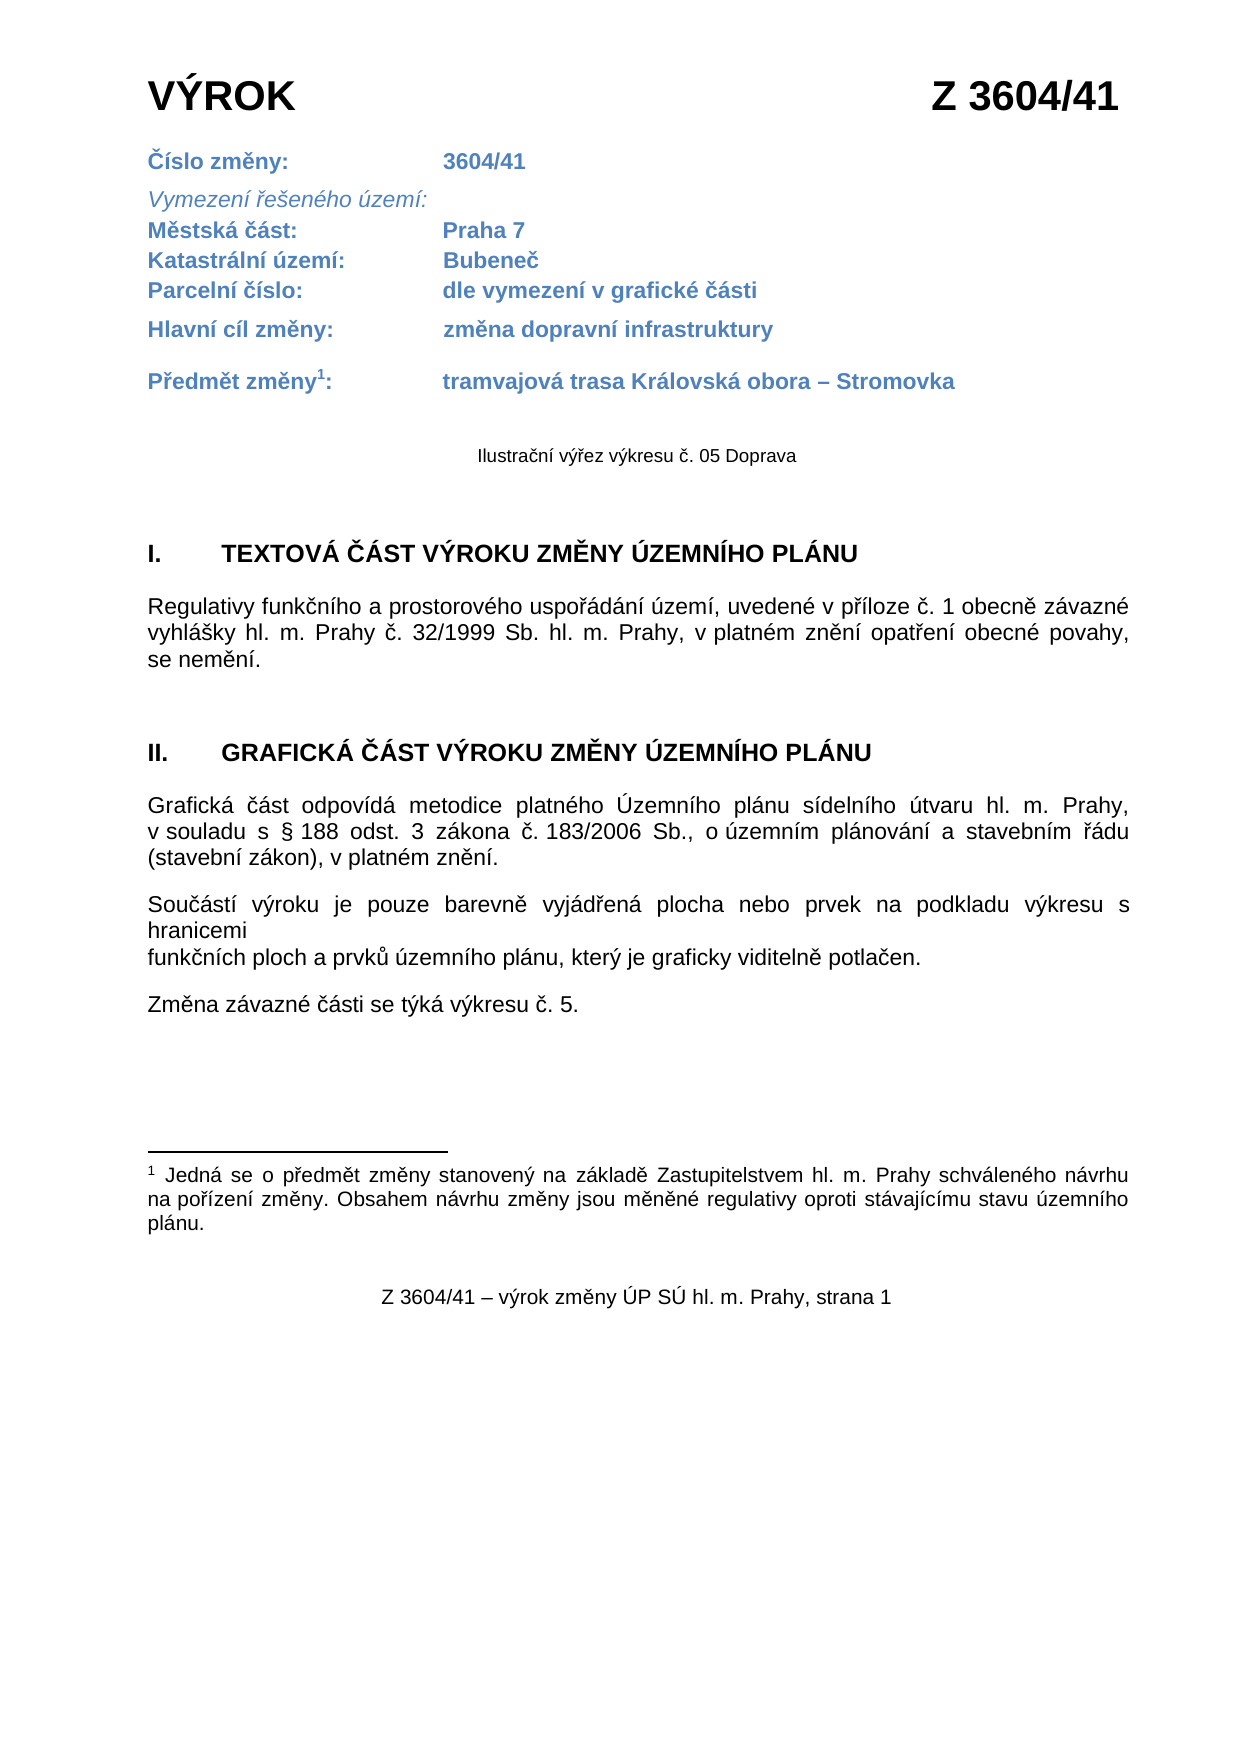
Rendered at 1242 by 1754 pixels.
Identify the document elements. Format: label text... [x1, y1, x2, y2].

text Grafická část odpovídá metodice platného Územního plánu sídelního útvaru hl. m. Prahy, v souladu s § 188 odst. 3 zákona č. 183/2006 Sb., o územním plánování a stavebním řádu (stavební zákon), v platném znění. [147, 792, 1130, 871]
text VÝROK Z 3604/41 [147, 72, 1137, 119]
text Číslo změny: 3604/41 [147, 148, 533, 174]
text Katastrální území: Bubeneč [147, 247, 546, 273]
text Předmět změny1: tramvajová trasa Královská obora – Stromovka [147, 366, 962, 394]
text Vymezení řešeného území: [147, 186, 433, 213]
text Z 3604/41 – výrok změny ÚP SÚ hl. m. Prahy, strana 1 [381, 1284, 1137, 1308]
text Součástí výroku je pouze barevně vyjádřená plocha nebo prvek na podkladu výkresu s hranicemi [147, 891, 1130, 944]
text Ilustrační výřez výkresu č. 05 Doprava [472, 444, 801, 466]
text funkčních ploch a prvků územního plánu, který je graficky viditelně potlačen. [147, 944, 926, 970]
text Regulativy funkčního a prostorového uspořádání území, uvedené v příloze č. 1 obecně závazné vyhlášky hl. m. Prahy č. 32/1999 Sb. hl. m. Prahy, v platném znění opatření obecné povahy, se nemění. [147, 593, 1129, 672]
text II. GRAFICKÁ ČÁST VÝROKU ZMĚNY ÚZEMNÍHO PLÁNU [147, 738, 877, 767]
text 1 Jedná se o předmět změny stanovený na základě Zastupitelstvem hl. m. Prahy schváleného návrhu na pořízení změny. Obsahem návrhu změny jsou měněné regulativy oproti stávajícímu stavu územního plánu. [147, 1163, 1128, 1234]
text Změna závazné části se týká výkresu č. 5. [147, 991, 585, 1017]
text Hlavní cíl změny: změna dopravní infrastruktury [147, 316, 780, 342]
text Městská část: Praha 7 [147, 217, 533, 243]
text I. TEXTOVÁ ČÁST VÝROKU ZMĚNY ÚZEMNÍHO PLÁNU [147, 539, 863, 568]
text Parcelní číslo: dle vymezení v grafické části [147, 277, 765, 304]
